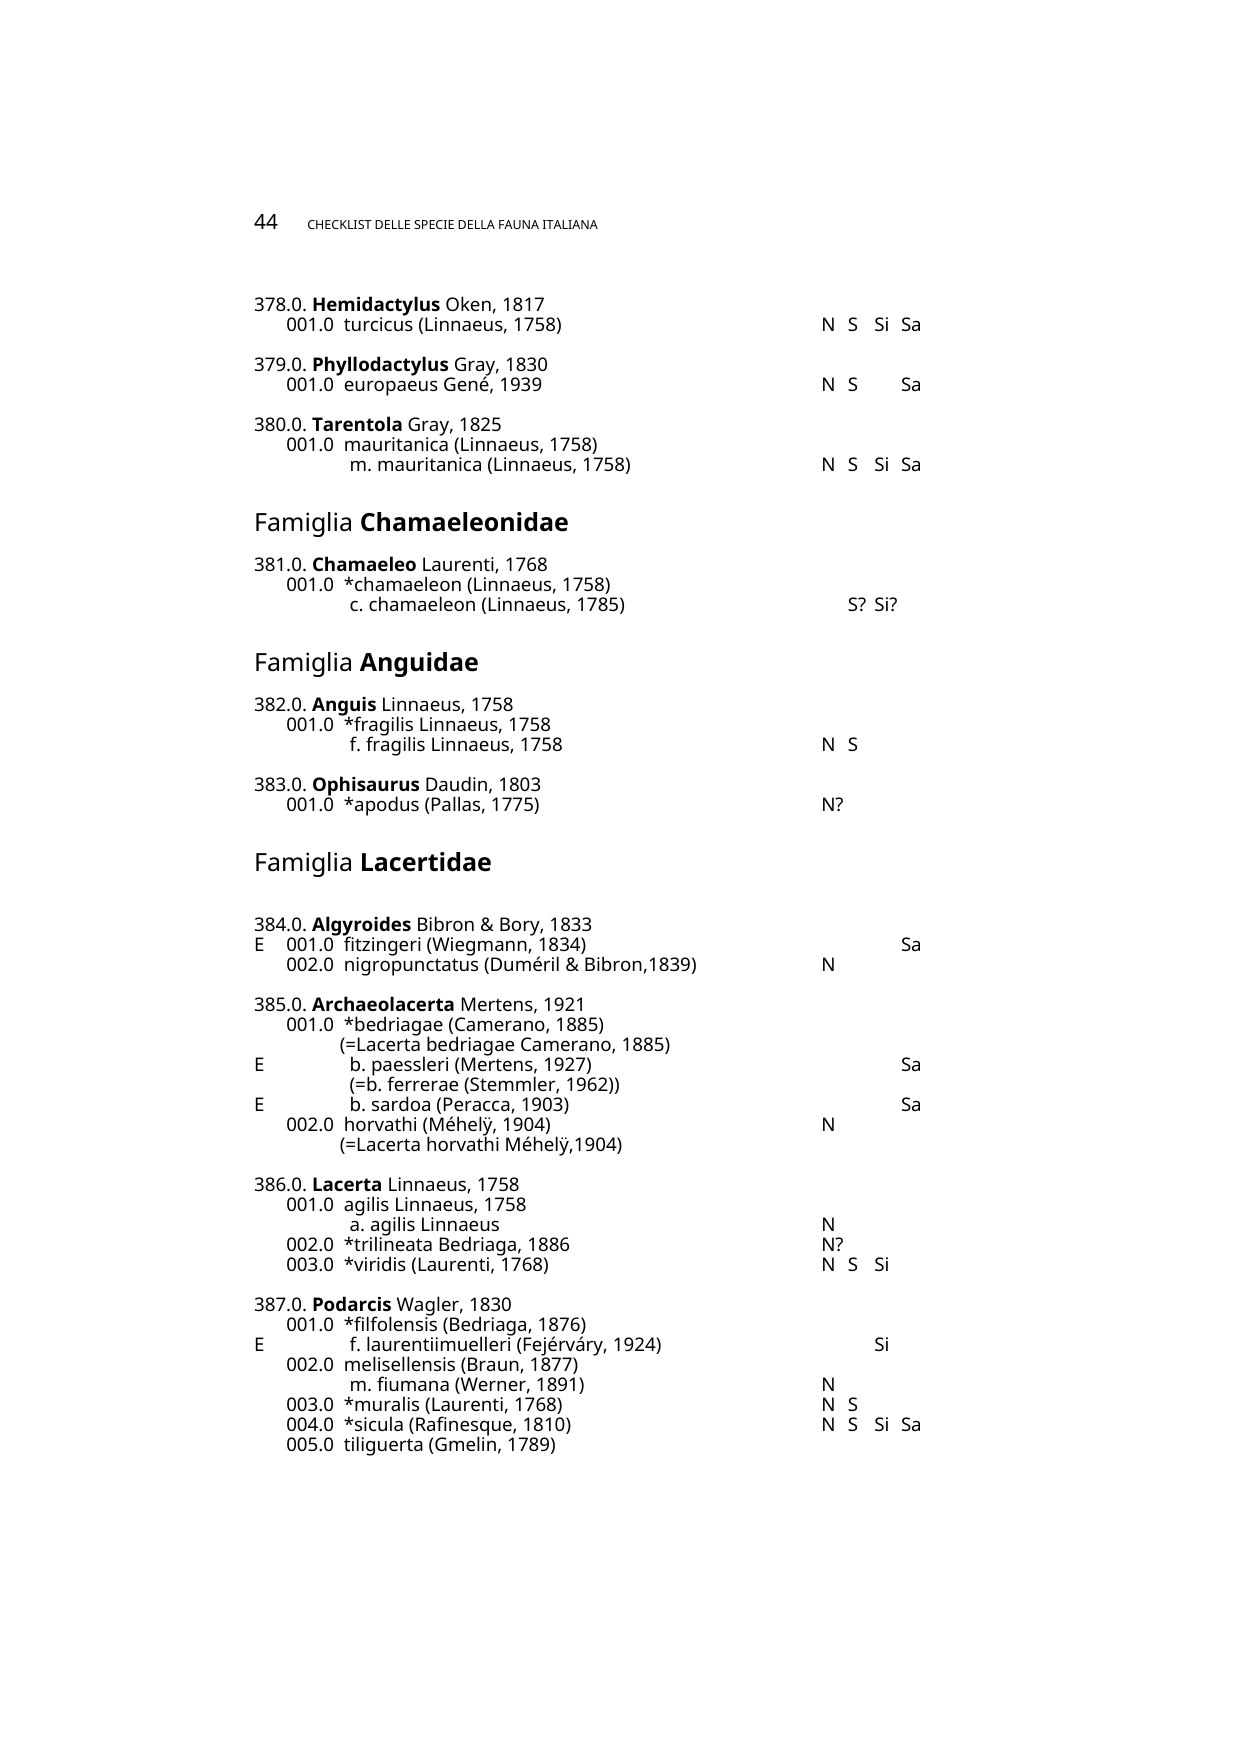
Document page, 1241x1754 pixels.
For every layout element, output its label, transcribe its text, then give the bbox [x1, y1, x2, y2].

text Famiglia Anguidae [254, 655, 1004, 675]
text (=Lacerta bedriagae Camerano, 1885) [254, 1035, 1004, 1055]
text 001.0 agilis Linnaeus, 1758 [254, 1195, 1004, 1215]
text 002.0 nigropunctatus (Duméril & Bibron,1839) N [254, 955, 1004, 975]
text Famiglia Chamaeleonidae [254, 515, 1004, 535]
text 005.0 tiliguerta (Gmelin, 1789) [254, 1435, 1004, 1455]
text 001.0 turcicus (Linnaeus, 1758) N S Si Sa [254, 315, 1004, 335]
text 001.0 *chamaeleon (Linnaeus, 1758) [254, 575, 1004, 595]
text 380.0. Tarentola Gray, 1825 [254, 415, 1004, 435]
text 001.0 *apodus (Pallas, 1775) N? [254, 795, 1004, 815]
text 385.0. Archaeolacerta Mertens, 1921 [254, 995, 1004, 1015]
text 003.0 *viridis (Laurenti, 1768) N S Si [254, 1255, 1004, 1275]
text 002.0 horvathi (Méhelÿ, 1904) N [254, 1115, 1004, 1135]
text 002.0 *trilineata Bedriaga, 1886 N? [254, 1235, 1004, 1255]
text 379.0. Phyllodactylus Gray, 1830 [254, 355, 1004, 375]
text 378.0. Hemidactylus Oken, 1817 [254, 295, 1004, 315]
text 386.0. Lacerta Linnaeus, 1758 [254, 1175, 1004, 1195]
text m. fiumana (Werner, 1891) N [254, 1375, 1004, 1395]
text E 001.0 fitzingeri (Wiegmann, 1834) Sa [254, 935, 1004, 955]
text 382.0. Anguis Linnaeus, 1758 [254, 695, 1004, 715]
text 004.0 *sicula (Rafinesque, 1810) N S Si Sa [254, 1415, 1004, 1435]
text 001.0 *filfolensis (Bedriaga, 1876) [254, 1315, 1004, 1335]
text 001.0 europaeus Gené, 1939 N S Sa [254, 375, 1004, 395]
text f. fragilis Linnaeus, 1758 N S [254, 735, 1004, 755]
text a. agilis Linnaeus N [254, 1215, 1004, 1235]
text 001.0 *bedriagae (Camerano, 1885) [254, 1015, 1004, 1035]
text (=b. ferrerae (Stemmler, 1962)) [254, 1075, 1004, 1095]
text c. chamaeleon (Linnaeus, 1785) S? Si? [254, 595, 1004, 615]
text 383.0. Ophisaurus Daudin, 1803 [254, 775, 1004, 795]
text E b. sardoa (Peracca, 1903) Sa [254, 1095, 1004, 1115]
text 002.0 melisellensis (Braun, 1877) [254, 1355, 1004, 1375]
text 001.0 *fragilis Linnaeus, 1758 [254, 715, 1004, 735]
text 001.0 mauritanica (Linnaeus, 1758) [254, 435, 1004, 455]
text (=Lacerta horvathi Méhelÿ,1904) [254, 1135, 1004, 1155]
text m. mauritanica (Linnaeus, 1758) N S Si Sa [254, 455, 1004, 475]
text 381.0. Chamaeleo Laurenti, 1768 [254, 555, 1004, 575]
text 003.0 *muralis (Laurenti, 1768) N S [254, 1395, 1004, 1415]
text E b. paessleri (Mertens, 1927) Sa [254, 1055, 1004, 1075]
text 384.0. Algyroides Bibron & Bory, 1833 [254, 915, 1004, 935]
text E f. laurentiimuelleri (Fejérváry, 1924) Si [254, 1335, 1004, 1355]
text Famiglia Lacertidae [254, 855, 1004, 875]
text 387.0. Podarcis Wagler, 1830 [254, 1295, 1004, 1315]
